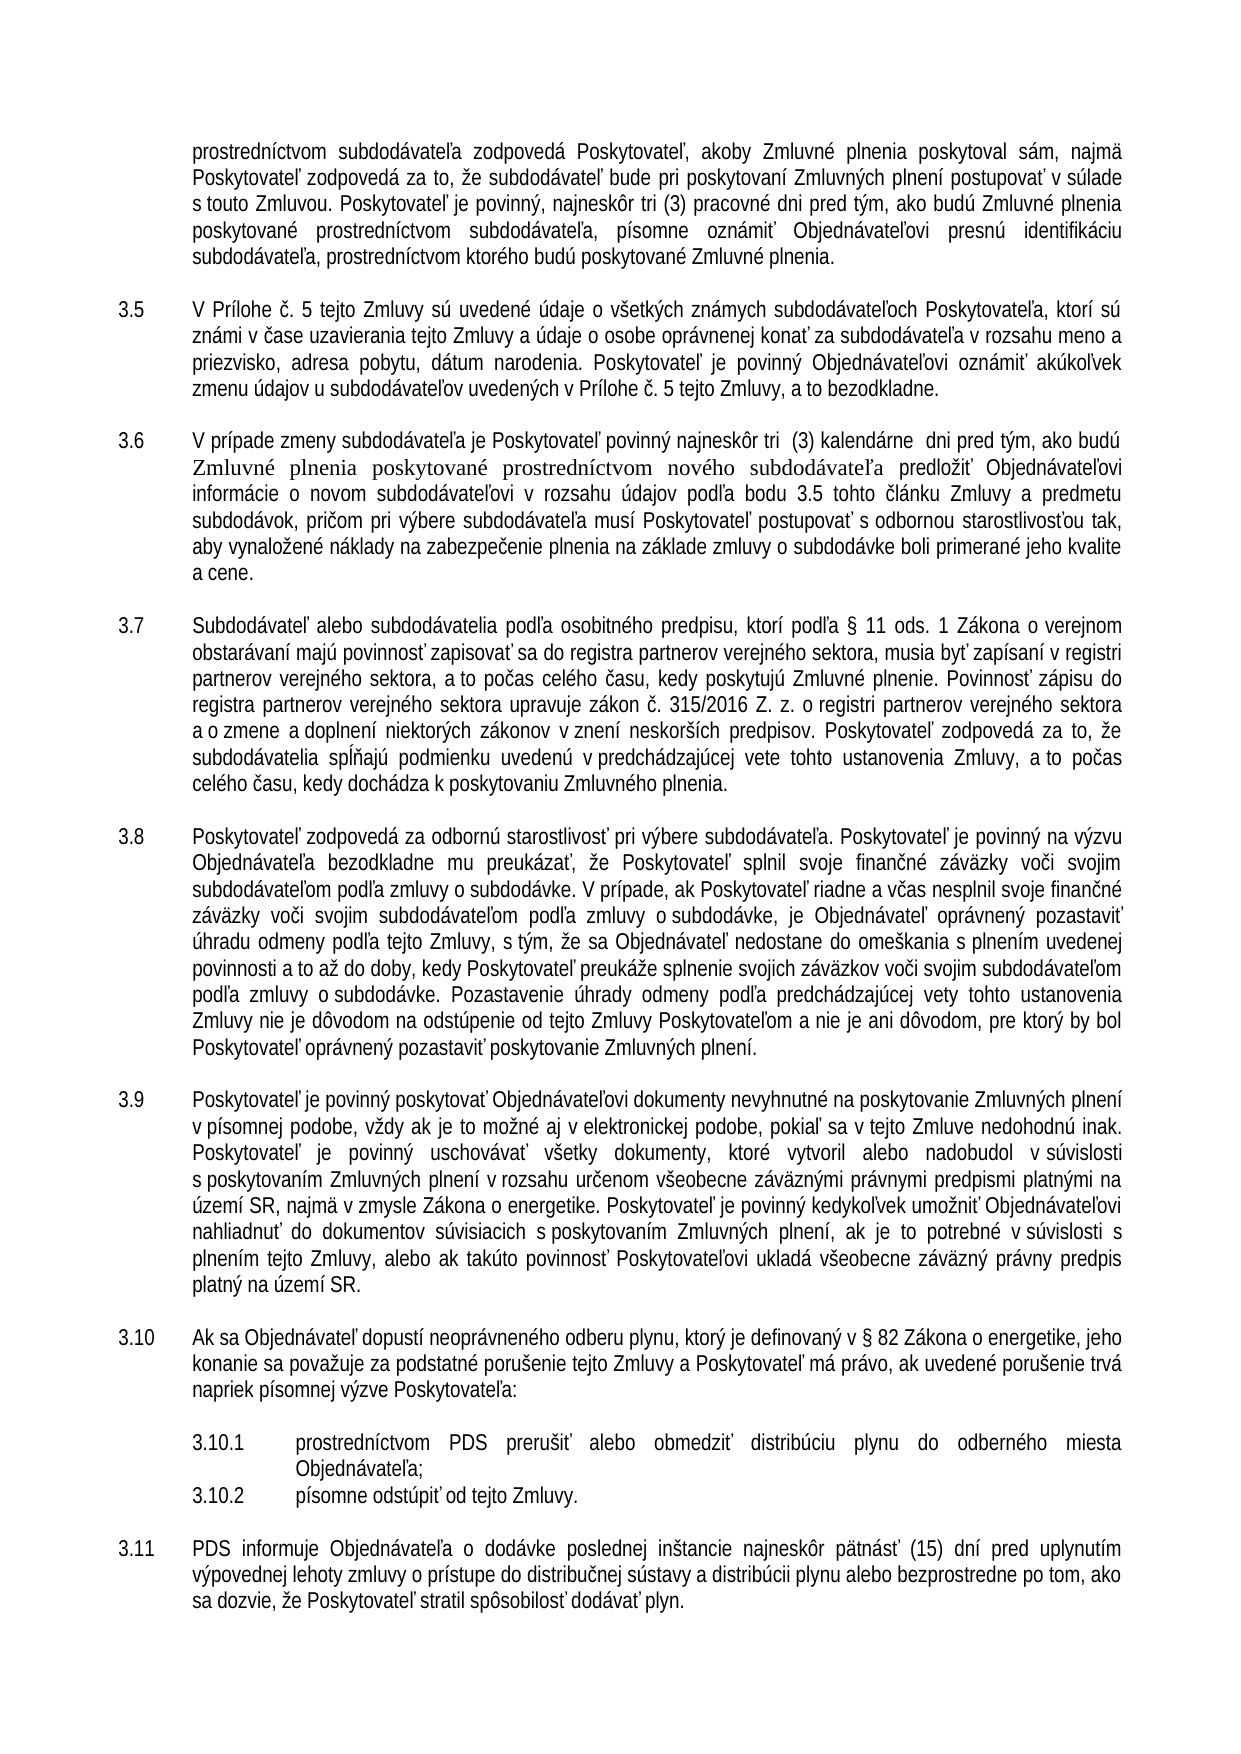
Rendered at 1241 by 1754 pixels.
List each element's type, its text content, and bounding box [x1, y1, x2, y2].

list Subdodávateľ alebo subdodávatelia podľa osobitného predpisu, ktorí podľa § 11 ods. 1 Zákona o verejnom obstarávaní majú povinnosť zapisovať sa do registra partnerov verejného sektora, musia byť zapísaní v registri partnerov verejného sektora, a to počas celého času, kedy poskytujú Zmluvné plnenie. Povinnosť zápisu do registra partnerov verejného sektora upravuje zákon č. 315/2016 Z. z. o registri partnerov verejného sektora a o zmene a doplnení niektorých zákonov v znení neskorších predpisov. Poskytovateľ zodpovedá za to, že subdodávatelia spĺňajú podmienku uvedenú v predchádzajúcej vete tohto ustanovenia Zmluvy, a to počas celého času, kedy dochádza k poskytovaniu Zmluvného plnenia. [118, 612, 1122, 797]
list Ak sa Objednávateľ dopustí neoprávneného odberu plynu, ktorý je definovaný v § 82 Zákona o energetike, jeho konanie sa považuje za podstatné porušenie tejto Zmluvy a Poskytovateľ má právo, ak uvedené porušenie trvá napriek písomnej výzve Poskytovateľa: [118, 1324, 1122, 1403]
list V prípade zmeny subdodávateľa je Poskytovateľ povinný najneskôr tri (3) kalendárne dni pred tým, ako budú Zmluvné plnenia poskytované prostredníctvom nového subdodávateľa predložiť Objednávateľovi informácie o novom subdodávateľovi v rozsahu údajov podľa bodu 3.5 tohto článku Zmluvy a predmetu subdodávok, pričom pri výbere subdodávateľa musí Poskytovateľ postupovať s odbornou starostlivosťou tak, aby vynaložené náklady na zabezpečenie plnenia na základe zmluvy o subdodávke boli primerané jeho kvalite a cene. [118, 427, 1122, 586]
list písomne odstúpiť od tejto Zmluvy. [192, 1482, 1122, 1508]
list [118, 138, 1122, 269]
list Poskytovateľ je povinný poskytovať Objednávateľovi dokumenty nevyhnutné na poskytovanie Zmluvných plnení v písomnej podobe, vždy ak je to možné aj v elektronickej podobe, pokiaľ sa v tejto Zmluve nedohodnú inak. Poskytovateľ je povinný uschovávať všetky dokumenty, ktoré vytvoril alebo nadobudol v súvislosti s poskytovaním Zmluvných plnení v rozsahu určenom všeobecne záväznými právnymi predpismi platnými na území SR, najmä v zmysle Zákona o energetike. Poskytovateľ je povinný kedykoľvek umožniť Objednávateľovi nahliadnuť do dokumentov súvisiacich s poskytovaním Zmluvných plnení, ak je to potrebné v súvislosti s plnením tejto Zmluvy, alebo ak takúto povinnosť Poskytovateľovi ukladá všeobecne záväzný právny predpis platný na území SR. [118, 1086, 1122, 1297]
list prostredníctvom PDS prerušiť alebo obmedziť distribúciu plynu do odberného miesta Objednávateľa; [192, 1429, 1122, 1482]
list V Prílohe č. 5 tejto Zmluvy sú uvedené údaje o všetkých známych subdodávateľoch Poskytovateľa, ktorí sú známi v čase uzavierania tejto Zmluvy a údaje o osobe oprávnenej konať za subdodávateľa v rozsahu meno a priezvisko, adresa pobytu, dátum narodenia. Poskytovateľ je povinný Objednávateľovi oznámiť akúkoľvek zmenu údajov u subdodávateľov uvedených v Prílohe č. 5 tejto Zmluvy, a to bezodkladne. [118, 296, 1122, 401]
list PDS informuje Objednávateľa o dodávke poslednej inštancie najneskôr pätnásť (15) dní pred uplynutím výpovednej lehoty zmluvy o prístupe do distribučnej sústavy a distribúcii plynu alebo bezprostredne po tom, ako sa dozvie, že Poskytovateľ stratil spôsobilosť dodávať plyn. [118, 1534, 1122, 1613]
list Poskytovateľ zodpovedá za odbornú starostlivosť pri výbere subdodávateľa. Poskytovateľ je povinný na výzvu Objednávateľa bezodkladne mu preukázať, že Poskytovateľ splnil svoje finančné záväzky voči svojim subdodávateľom podľa zmluvy o subdodávke. V prípade, ak Poskytovateľ riadne a včas nesplnil svoje finančné záväzky voči svojim subdodávateľom podľa zmluvy o subdodávke, je Objednávateľ oprávnený pozastaviť úhradu odmeny podľa tejto Zmluvy, s tým, že sa Objednávateľ nedostane do omeškania s plnením uvedenej povinnosti a to až do doby, kedy Poskytovateľ preukáže splnenie svojich záväzkov voči svojim subdodávateľom podľa zmluvy o subdodávke. Pozastavenie úhrady odmeny podľa predchádzajúcej vety tohto ustanovenia Zmluvy nie je dôvodom na odstúpenie od tejto Zmluvy Poskytovateľom a nie je ani dôvodom, pre ktorý by bol Poskytovateľ oprávnený pozastaviť poskytovanie Zmluvných plnení. [118, 823, 1122, 1060]
